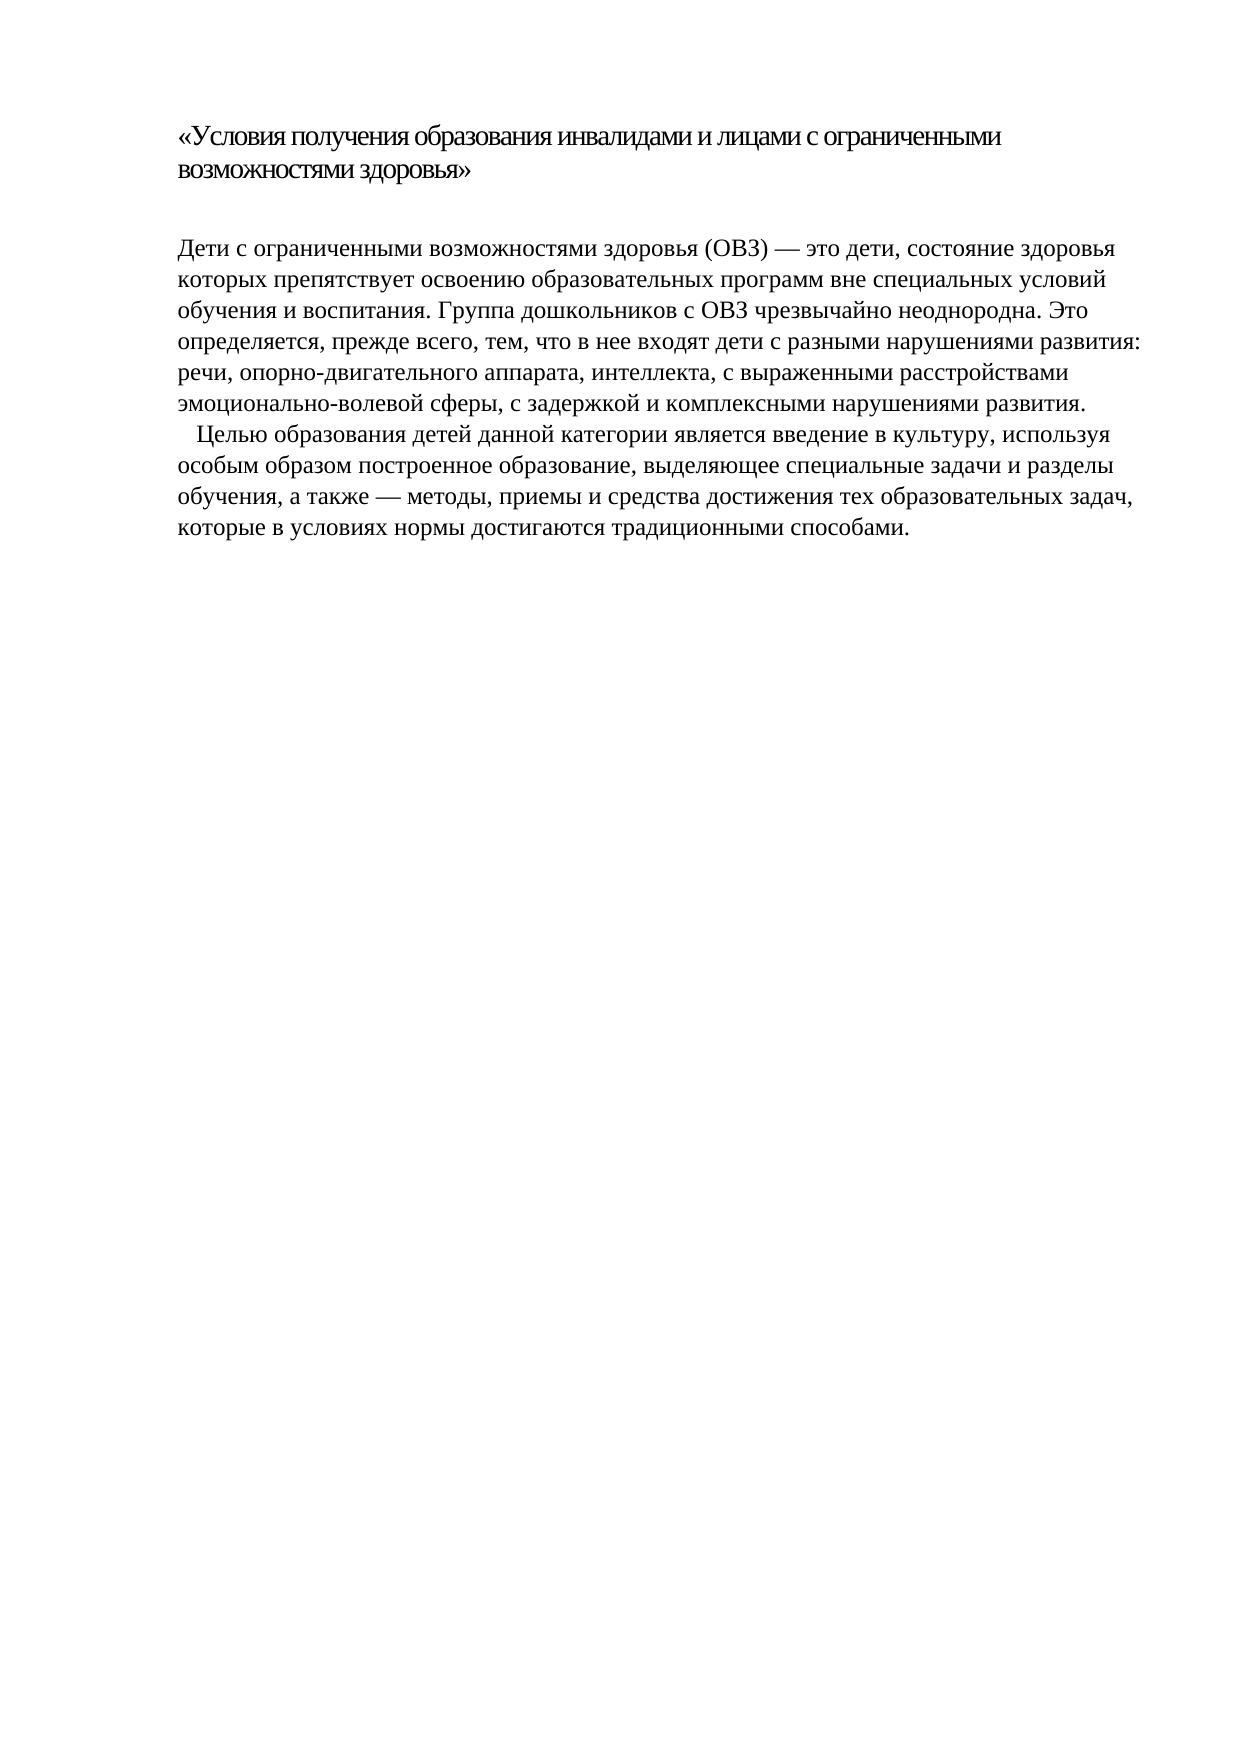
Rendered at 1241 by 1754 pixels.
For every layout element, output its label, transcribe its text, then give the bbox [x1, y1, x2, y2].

text «Условия получения образования инвалидами и лицами с ограниченными возможностями здоровья» [177, 118, 1152, 185]
text Дети с ограниченными возможностями здоровья (ОВЗ) — это дети, состояние здоровья которых препятствует освоению образовательных программ вне специальных условий обучения и воспитания. Группа дошкольников с ОВЗ чрезвычайно неоднородна. Это определяется, прежде всего, тем, что в нее входят дети с разными нарушениями развития: речи, опорно-двигательного аппарата, интеллекта, с выраженными расстройствами эмоционально-волевой сферы, с задержкой и комплексными нарушениями развития. Целью образования детей данной категории является введение в культуру, используя особым образом построенное образование, выделяющее специальные задачи и разделы обучения, а также — методы, приемы и средства достижения тех образовательных задач, которые в условиях нормы достигаются традиционными способами. [177, 233, 1152, 541]
